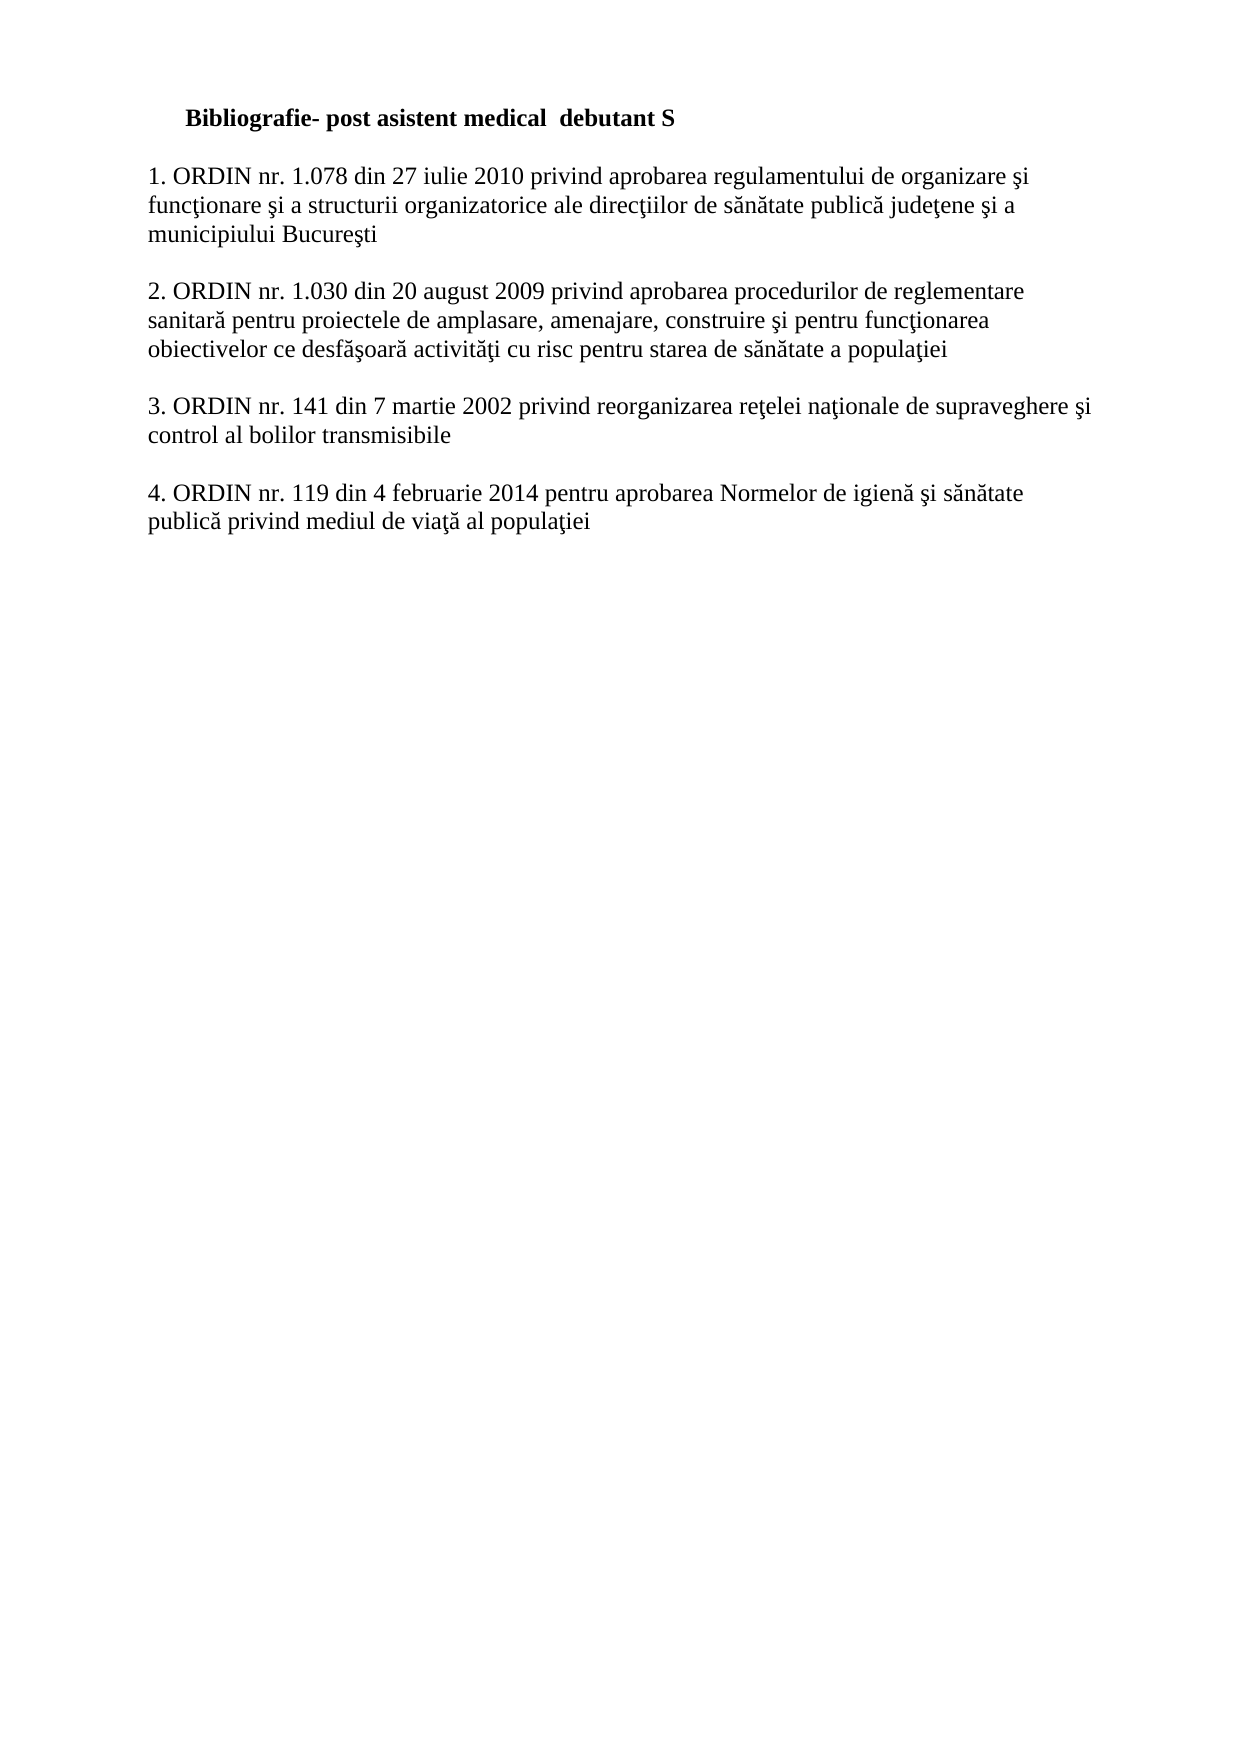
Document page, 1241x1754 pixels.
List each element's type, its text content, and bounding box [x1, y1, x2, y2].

text 2. ORDIN nr. 1.030 din 20 august 2009 privind aprobarea procedurilor de reglementare sanitară pentru proiectele de amplasare, amenajare, construire şi pentru funcţionarea obiectivelor ce desfăşoară activităţi cu risc pentru starea de sănătate a populaţiei [148, 276, 1093, 363]
text 4. ORDIN nr. 119 din 4 februarie 2014 pentru aprobarea Normelor de igienă şi sănătate publică privind mediul de viaţă al populaţiei [148, 478, 1093, 535]
text 1. ORDIN nr. 1.078 din 27 iulie 2010 privind aprobarea regulamentului de organizare şi funcţionare şi a structurii organizatorice ale direcţiilor de sănătate publică judeţene şi a municipiului Bucureşti [148, 161, 1093, 248]
text 3. ORDIN nr. 141 din 7 martie 2002 privind reorganizarea reţelei naţionale de supraveghere şi control al bolilor transmisibile [148, 391, 1093, 449]
text Bibliografie- post asistent medical debutant S [148, 103, 1093, 132]
